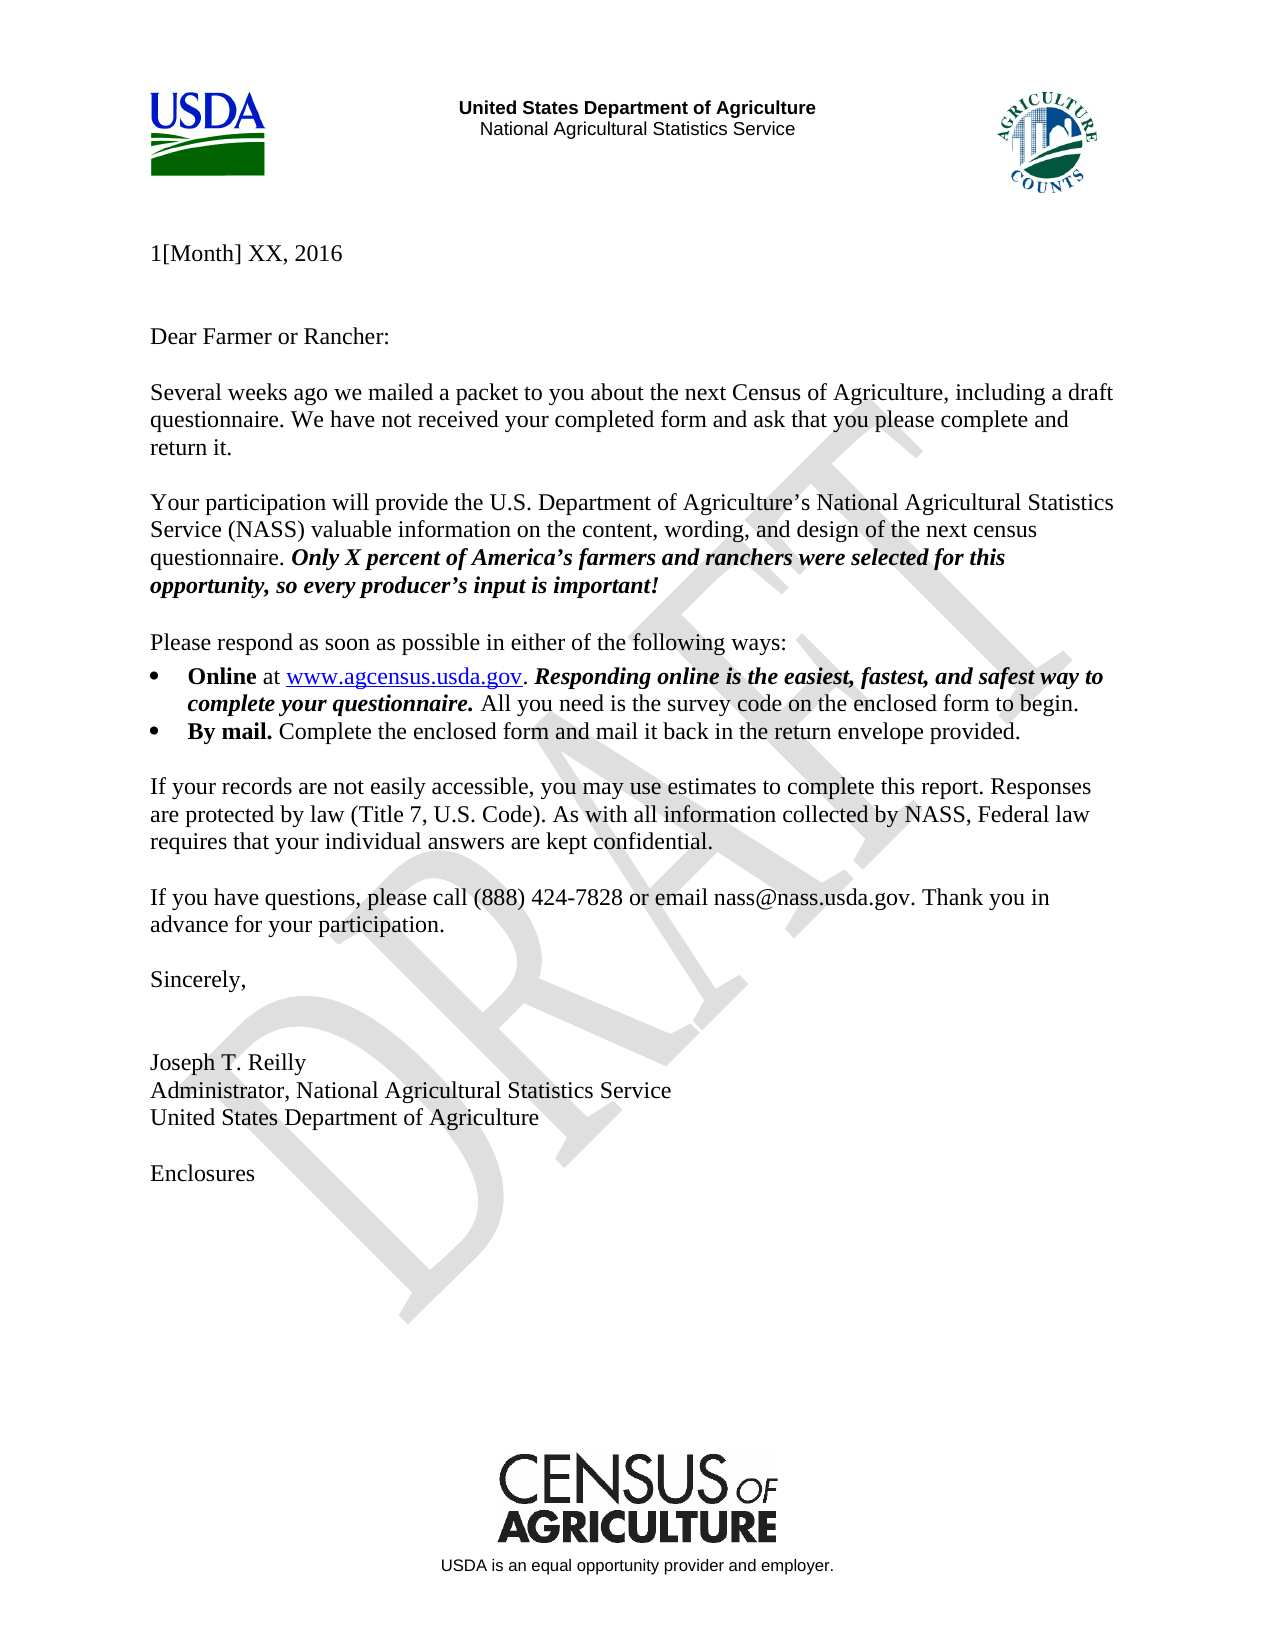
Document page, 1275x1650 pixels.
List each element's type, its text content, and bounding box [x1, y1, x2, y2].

text Enclosures [150, 1158, 1125, 1186]
text If you have questions, please call (888) 424-7828 or email nass@nass.usda.gov. Thank you in advance for your participation. [150, 882, 1125, 938]
text Your participation will provide the U.S. Department of Agriculture’s National Agricultural Statistics Service (NASS) valuable information on the content, wording, and design of the next census questionnaire. Only X percent of America’s farmers and ranchers were selected for this opportunity, so every producer’s input is important! [150, 488, 1125, 598]
picture [497, 1452, 778, 1543]
text [Month] XX, 2016 [150, 239, 1125, 267]
text Please respond as soon as possible in either of the following ways: [150, 628, 1125, 656]
picture [150, 75, 1097, 193]
text If your records are not easily accessible, you may use estimates to complete this report. Responses are protected by law (Title 7, U.S. Code). As with all information collected by NASS, Federal law requires that your individual answers are kept confidential. [150, 772, 1125, 855]
list By mail. Complete the enclosed form and mail it back in the return envelope provided. [150, 717, 1125, 744]
text Dear Farmer or Rancher: [150, 322, 1125, 350]
text Administrator, National Agricultural Statistics Service [150, 1076, 1125, 1103]
text United States Department of Agriculture [150, 1103, 1125, 1131]
text Several weeks ago we mailed a packet to you about the next Census of Agriculture, including a draft questionnaire. We have not received your completed form and ask that you please complete and return it. [150, 377, 1125, 460]
text Joseph T. Reilly [150, 1048, 1125, 1076]
list Online at www.agcensus.usda.gov. Responding online is the easiest, fastest, and safest way to complete your questionnaire. All you need is the survey code on the enclosed form to begin. [150, 662, 1125, 717]
text Sincerely, [150, 965, 1125, 993]
